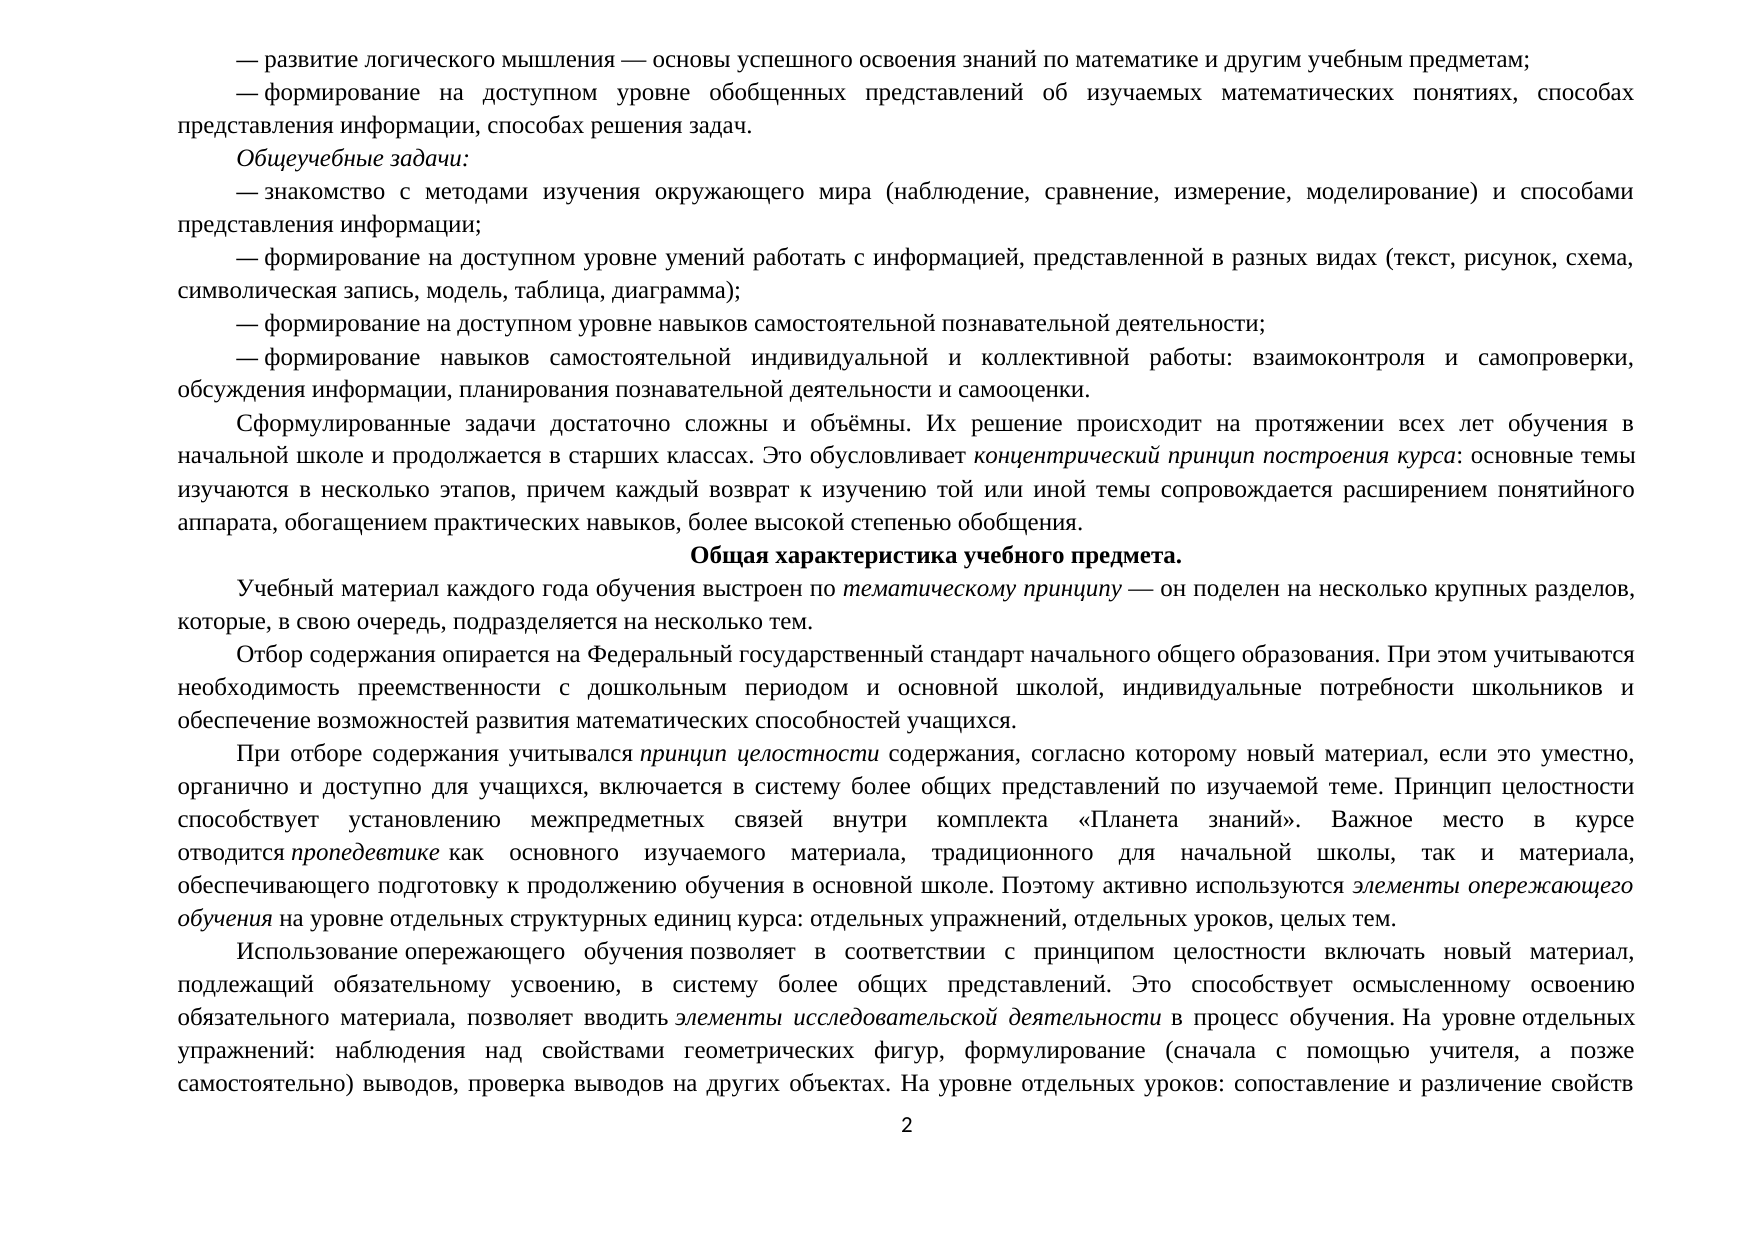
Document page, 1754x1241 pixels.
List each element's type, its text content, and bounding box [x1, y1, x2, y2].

text — знакомство с методами изучения окружающего мира (наблюдение, сравнение, измерение, моделирование) и способами представления информации; [177, 176, 1636, 238]
text — развитие логического мышления — основы успешного освоения знаний по математике и другим учебным предметам; [177, 44, 1636, 73]
text — формирование на доступном уровне умений работать с информацией, представленной в разных видах (текст, рисунок, схема, символическая запись, модель, таблица, диаграмма); [177, 242, 1636, 304]
text Сформулированные задачи достаточно сложны и объёмны. Их решение происходит на протяжении всех лет обучения в начальной школе и продолжается в старших классах. Это обусловливает концентрический принцип построения курса: основные темы изучаются в несколько этапов, причем каждый возврат к изучению той или иной темы сопровождается расширением понятийного аппарата, обогащением практических навыков, более высокой степенью обобщения. [177, 408, 1636, 535]
text — формирование на доступном уровне обобщенных представлений об изучаемых математических понятиях, способах представления информации, способах решения задач. [177, 77, 1636, 139]
text Учебный материал каждого года обучения выстроен по тематическому принципу — он поделен на несколько крупных разделов, которые, в свою очередь, подразделяется на несколько тем. [177, 573, 1636, 634]
text Отбор содержания опирается на Федеральный государственный стандарт начального общего образования. При этом учитываются необходимость преемственности с дошкольным периодом и основной школой, индивидуальные потребности школьников и обеспечение возможностей развития математических способностей учащихся. [177, 639, 1636, 733]
text — формирование на доступном уровне навыков самостоятельной познавательной деятельности; [177, 308, 1636, 337]
text Общая характеристика учебного предмета. [177, 540, 1636, 568]
text При отборе содержания учитывался принцип целостности содержания, согласно которому новый материал, если это уместно, органично и доступно для учащихся, включается в систему более общих представлений по изучаемой теме. Принцип целостности способствует установлению межпредметных связей внутри комплекта «Планета знаний». Важное место в курсе отводится пропедевтике как основного изучаемого материала, традиционного для начальной школы, так и материала, обеспечивающего подготовку к продолжению обучения в основной школе. Поэтому активно используются элементы опережающего обучения на уровне отдельных структурных единиц курса: отдельных упражнений, отдельных уроков, целых тем. [177, 738, 1636, 932]
text — формирование навыков самостоятельной индивидуальной и коллективной работы: взаимоконтроля и самопроверки, обсуждения информации, планирования познавательной деятельности и самооценки. [177, 342, 1636, 403]
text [177, 936, 1636, 1097]
text Общеучебные задачи: [177, 143, 1636, 172]
